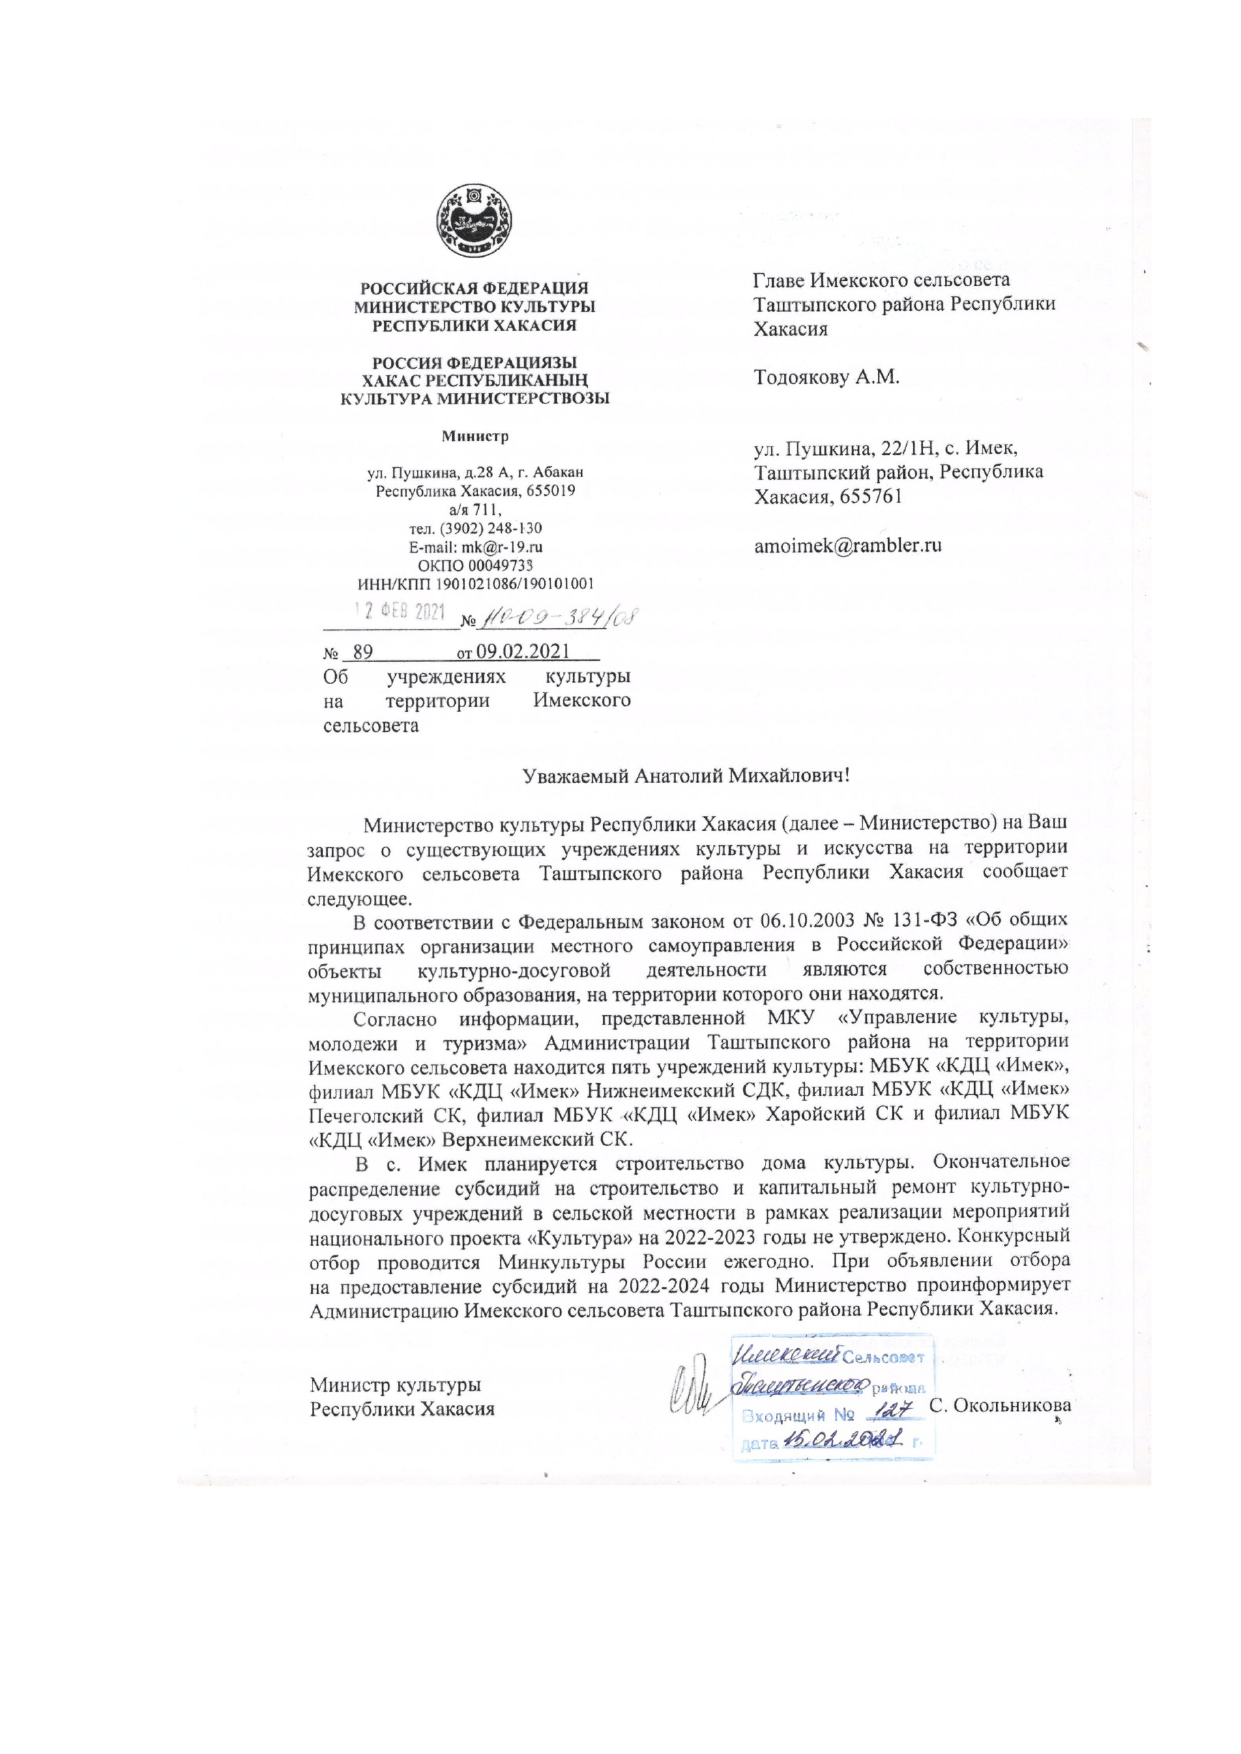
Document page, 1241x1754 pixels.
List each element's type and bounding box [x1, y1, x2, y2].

picture [177, 118, 1152, 1487]
